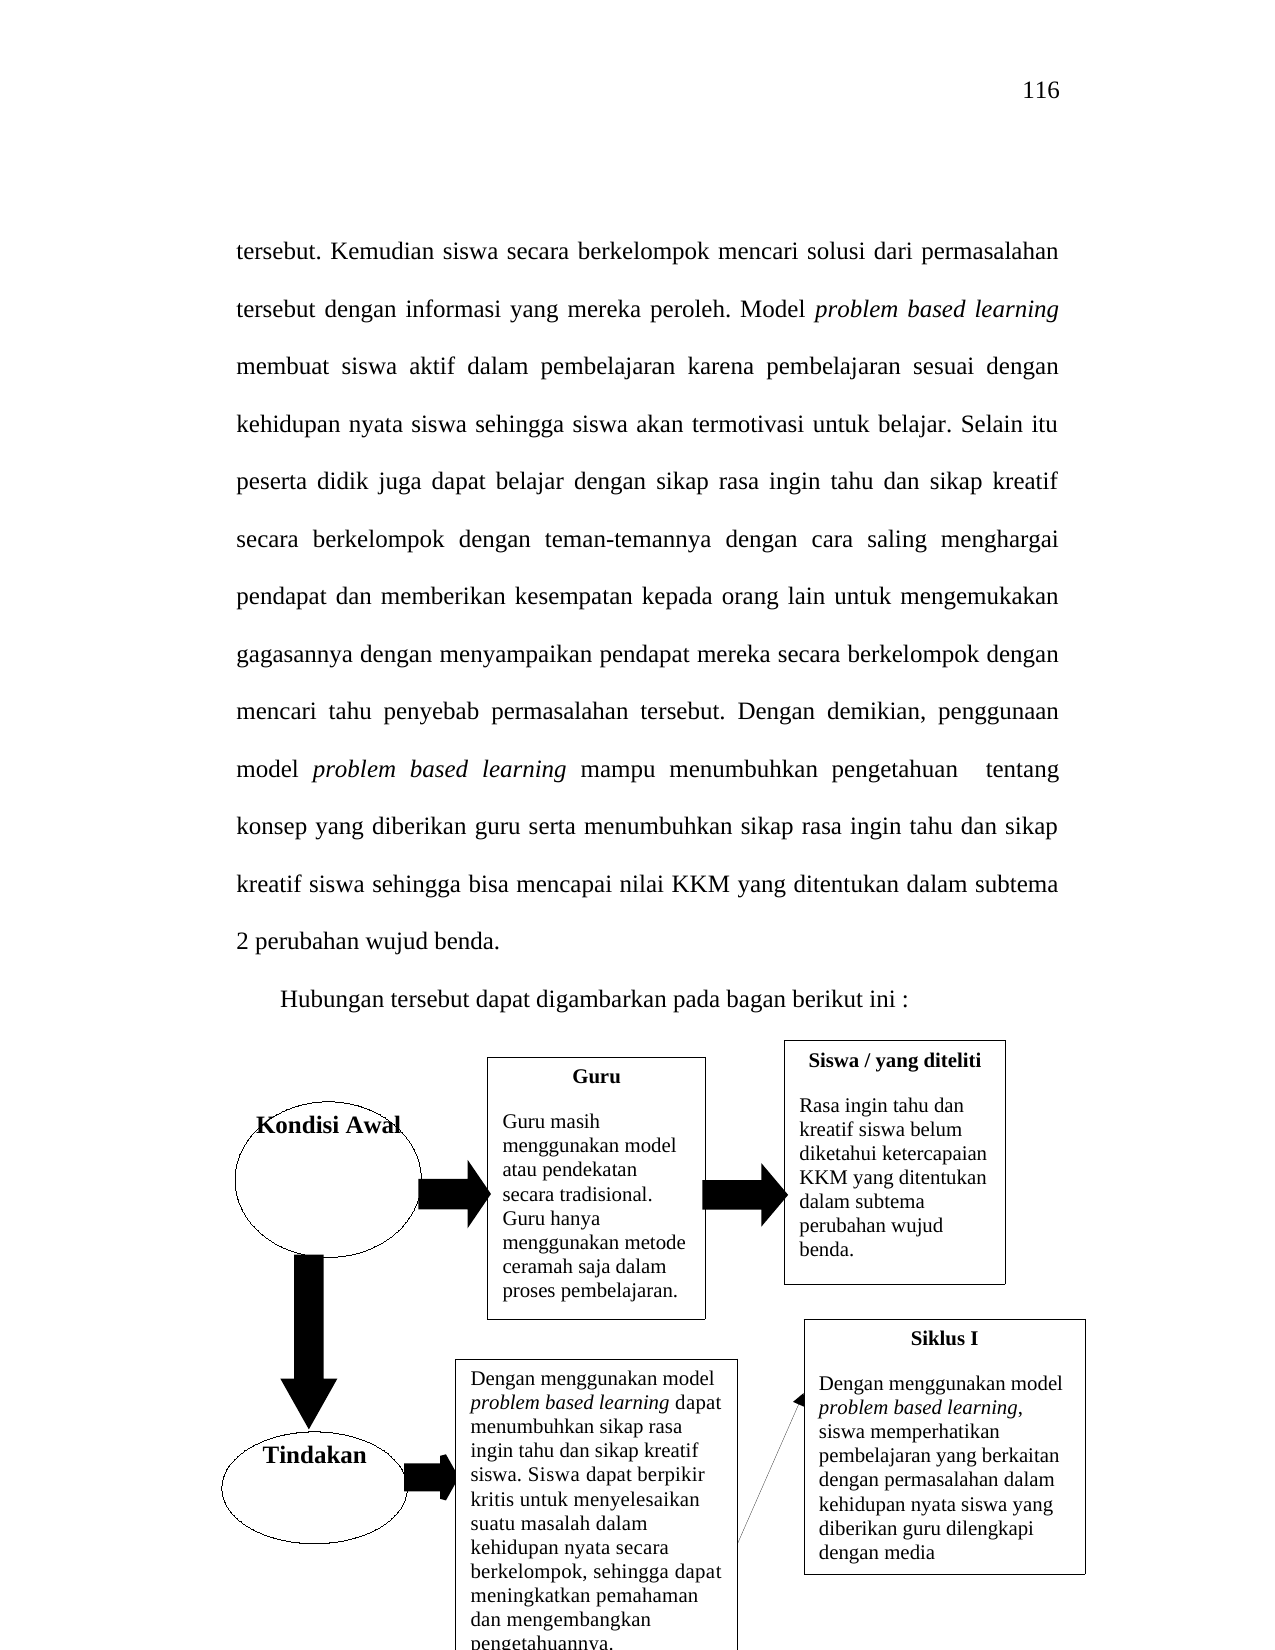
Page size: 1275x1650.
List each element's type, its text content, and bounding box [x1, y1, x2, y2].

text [236, 236, 1059, 955]
text Hubungan tersebut dapat digambarkan pada bagan berikut ini : [236, 984, 1059, 1012]
